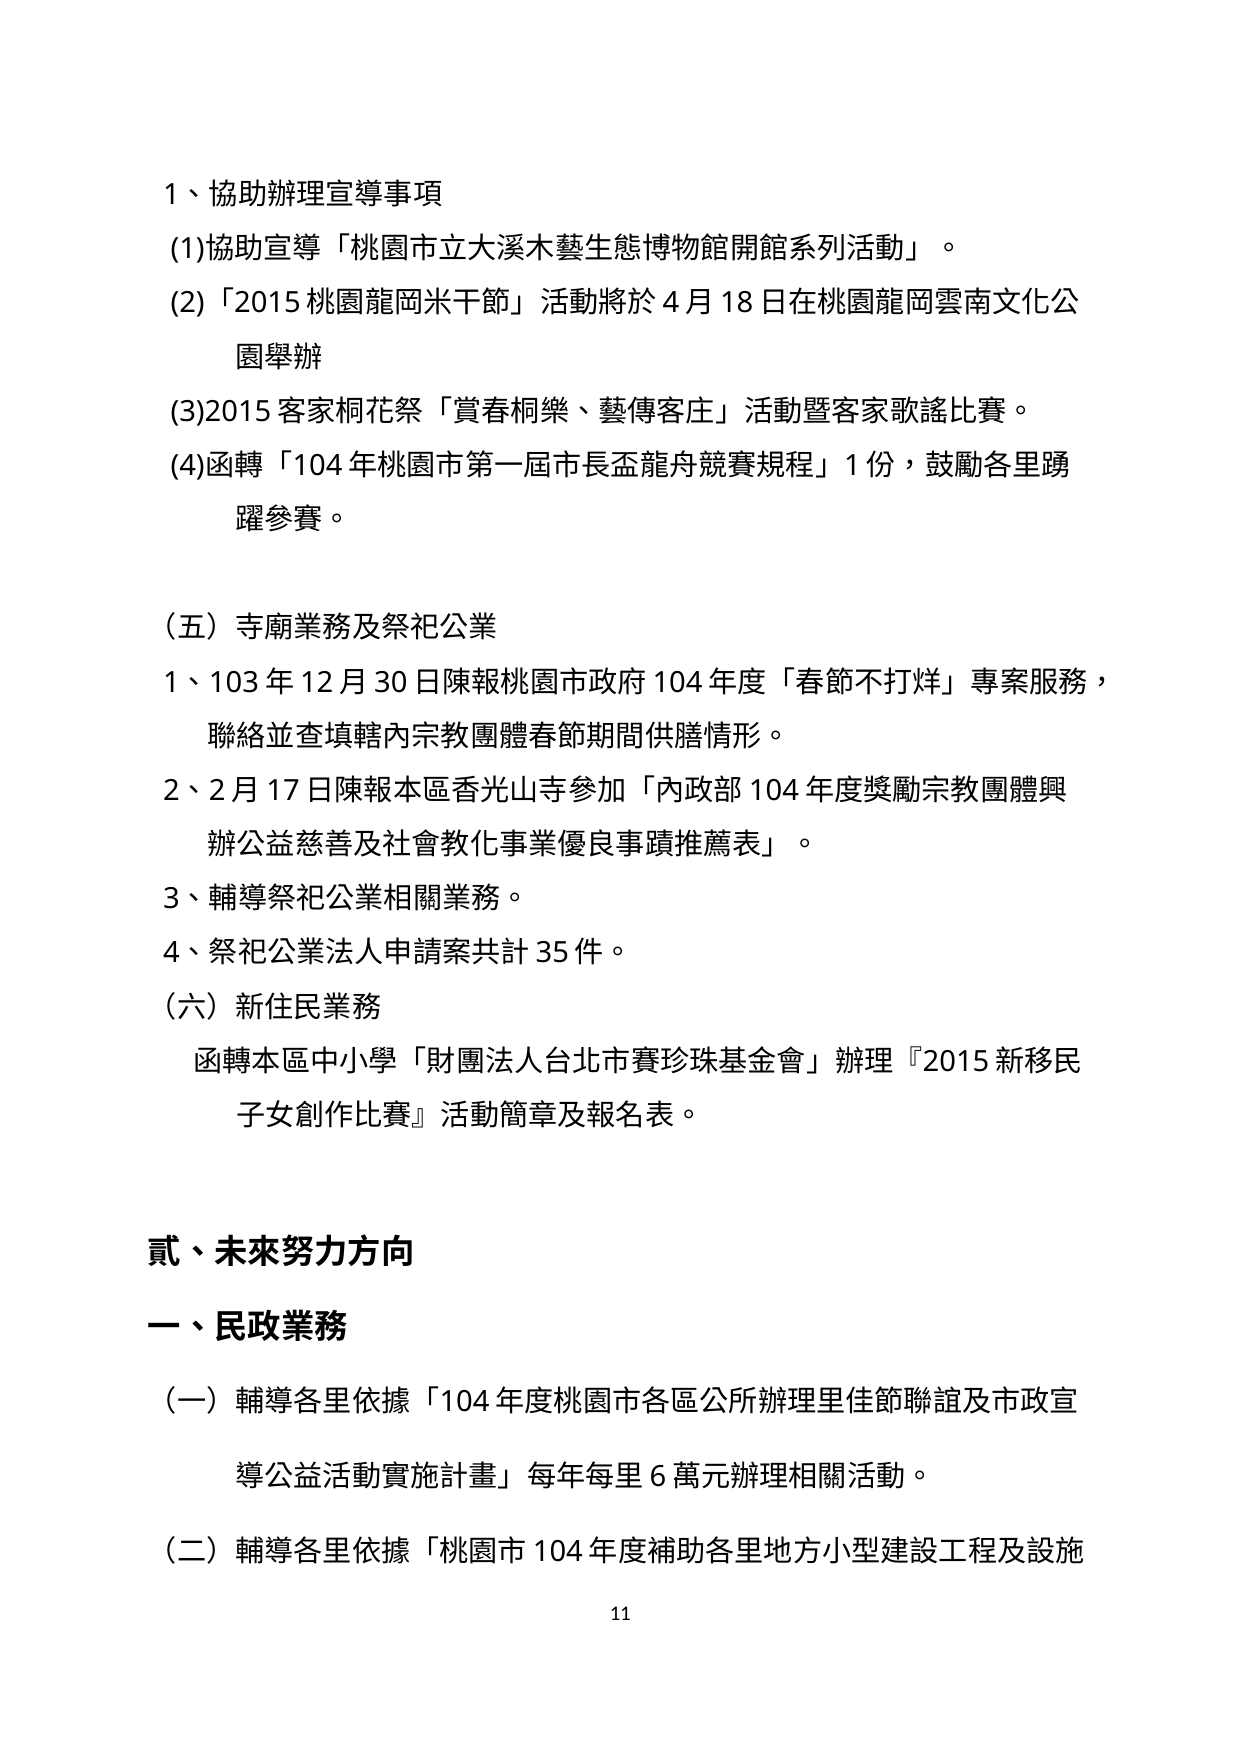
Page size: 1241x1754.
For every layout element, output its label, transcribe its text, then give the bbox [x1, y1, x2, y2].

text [148, 1511, 1092, 1586]
text 貳、未來努力方向 [148, 1211, 1092, 1286]
text （一）輔導各里依據「104年度桃園市各區公所辦理里佳節聯誼及市政宣導公益活動實施計畫」每年每里6萬元辦理相關活動。 [148, 1361, 1092, 1511]
text （五）寺廟業務及祭祀公業 [148, 594, 1092, 649]
text 函轉本區中小學「財團法人台北市賽珍珠基金會」辦理『2015新移民子女創作比賽』活動簡章及報名表。 [148, 1028, 1092, 1136]
text 2、陳報本區香光山寺參加「內政部104年度獎勵宗教團體興辦公益慈善及社會教化事業優良事蹟推薦表」。 [148, 757, 1092, 865]
text 1、協助辦理宣導事項 [148, 161, 1092, 215]
text （六）新住民業務 [148, 974, 1092, 1028]
text 4、祭祀公業法人申請案共計35件。 [148, 919, 1092, 974]
text (4)函轉「104年桃園市第一屆市長盃龍舟競賽規程」1份，鼓勵各里踴躍參賽。 [148, 432, 1092, 540]
text 3、輔導祭祀公業相關業務。 [148, 865, 1092, 919]
text 一、民政業務 [148, 1286, 1092, 1361]
text (2)「2015桃園龍岡米干節」活動將於在桃園龍岡雲南文化公園舉辦 [148, 269, 1092, 378]
text (3)2015客家桐花祭「賞春桐樂、藝傳客庄」活動暨客家歌謠比賽。 [148, 378, 1092, 432]
text (1)協助宣導「桃園市立大溪木藝生態博物館開館系列活動」。 [148, 215, 1092, 269]
text 1、103年12月30日陳報桃園市政府104年度「春節不打烊」專案服務，聯絡並查填轄內宗教團體春節期間供膳情形。 [148, 649, 1092, 757]
